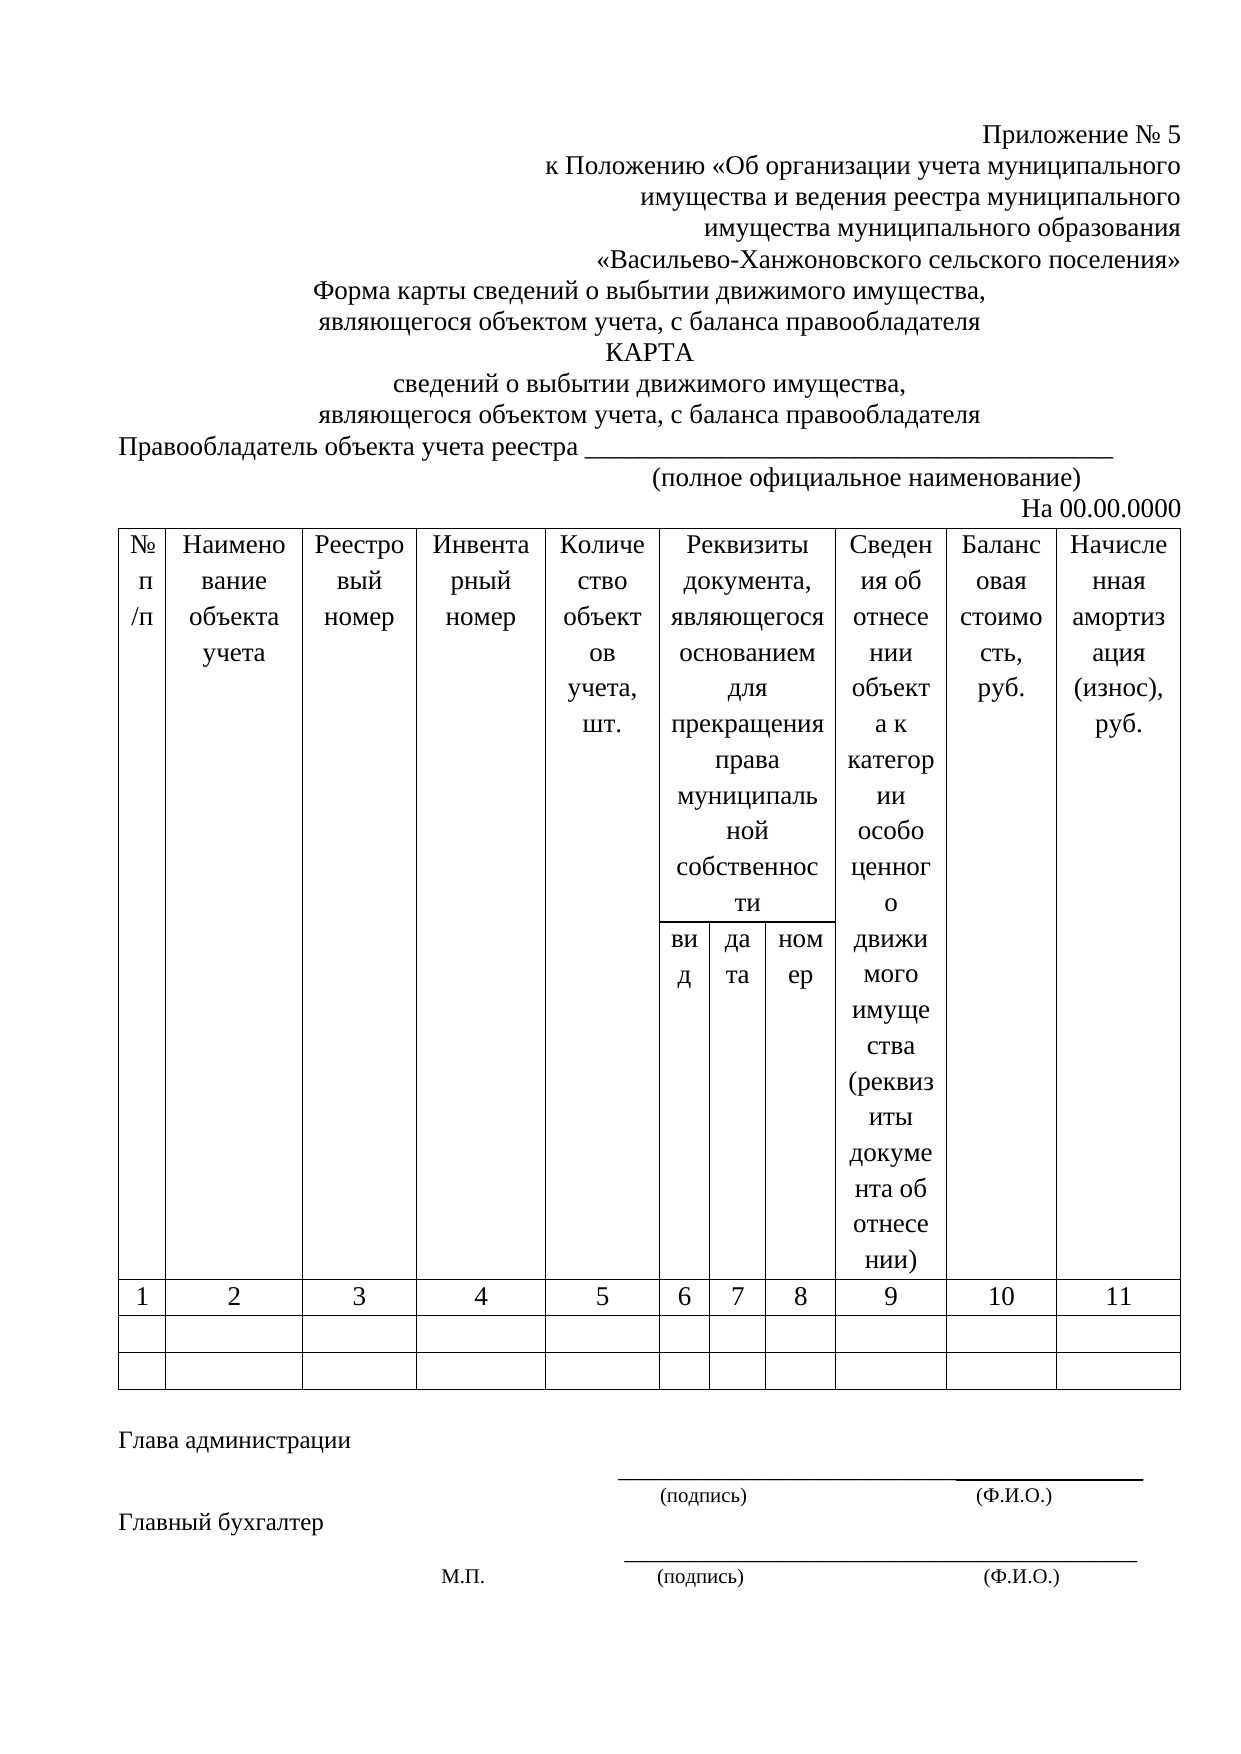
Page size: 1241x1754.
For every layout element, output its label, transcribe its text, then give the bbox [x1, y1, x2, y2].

table_cell [766, 1353, 835, 1389]
table_header Реквизиты документа, являющегося основанием для прекращения права муниципальной собственности [660, 529, 835, 921]
table_cell 6 [660, 1280, 709, 1315]
table_cell вид [660, 923, 709, 1279]
table_cell 11 [1057, 1280, 1180, 1315]
text (полное официальное наименование) [118, 461, 1181, 492]
table_cell дата [710, 923, 765, 1279]
table_cell [303, 1316, 416, 1352]
table_cell [660, 1316, 709, 1352]
table_cell [947, 1353, 1056, 1389]
text имущества муниципального образования [118, 212, 1181, 243]
text М.П. (подпись) (Ф.И.О.) [118, 1564, 1181, 1588]
text Глава администрации [118, 1425, 1181, 1454]
text являющегося объектом учета, с баланса правообладателя [118, 398, 1181, 429]
table_cell 7 [710, 1280, 765, 1315]
text (подпись) (Ф.И.О.) [118, 1483, 1181, 1507]
table_header Инвентарный номер [417, 529, 545, 1279]
table_cell 5 [546, 1280, 659, 1315]
table_header Наименование объекта учета [166, 529, 302, 1279]
text сведений о выбытии движимого имущества, [118, 367, 1181, 398]
table_cell [836, 1353, 946, 1389]
text __________________________________________ [118, 1454, 1181, 1483]
table_cell 9 [836, 1280, 946, 1315]
text Форма карты сведений о выбытии движимого имущества, [118, 274, 1181, 305]
table_cell 1 [119, 1280, 165, 1315]
table_header Начисленная амортизация (износ), руб. [1057, 529, 1180, 1279]
table_cell [119, 1316, 165, 1352]
text _________________________________________ [118, 1536, 1181, 1564]
text Правообладатель объекта учета реестра _______________________________________ [118, 429, 1181, 461]
table_cell [303, 1353, 416, 1389]
table_header Балансовая стоимость, руб. [947, 529, 1056, 1279]
text «Васильево-Ханжоновского сельского поселения» [118, 243, 1181, 274]
table_header Количество объектов учета, шт. [546, 529, 659, 1279]
table_cell [546, 1316, 659, 1352]
text Главный бухгалтер [118, 1507, 1181, 1536]
table_header Сведения об отнесении объекта к категории особо ценного движимого имущества (реквизиты документа об отнесении) [836, 529, 946, 1279]
table_cell 10 [947, 1280, 1056, 1315]
table_cell [1057, 1353, 1180, 1389]
text КАРТА [118, 336, 1181, 367]
text Приложение № 5 [650, 118, 1181, 149]
table_cell [546, 1353, 659, 1389]
table_cell [947, 1316, 1056, 1352]
table_cell 8 [766, 1280, 835, 1315]
table_cell [1057, 1316, 1180, 1352]
text имущества и ведения реестра муниципального [118, 180, 1181, 212]
table_cell 2 [166, 1280, 302, 1315]
table_cell [417, 1353, 545, 1389]
table_header Реестровый номер [303, 529, 416, 1279]
text являющегося объектом учета, с баланса правообладателя [118, 305, 1181, 336]
table_cell номер [766, 923, 835, 1279]
table_cell [660, 1353, 709, 1389]
table_header № п/п [119, 529, 165, 1279]
table_cell [166, 1353, 302, 1389]
table_cell [710, 1353, 765, 1389]
text к Положению «Об организации учета муниципального [118, 149, 1181, 180]
table_cell [710, 1316, 765, 1352]
table_cell 4 [417, 1280, 545, 1315]
text На 00.00.0000 [118, 492, 1181, 523]
table_cell [766, 1316, 835, 1352]
table_cell [417, 1316, 545, 1352]
table_cell [836, 1316, 946, 1352]
table_cell [166, 1316, 302, 1352]
table_cell 3 [303, 1280, 416, 1315]
table_cell [119, 1353, 165, 1389]
